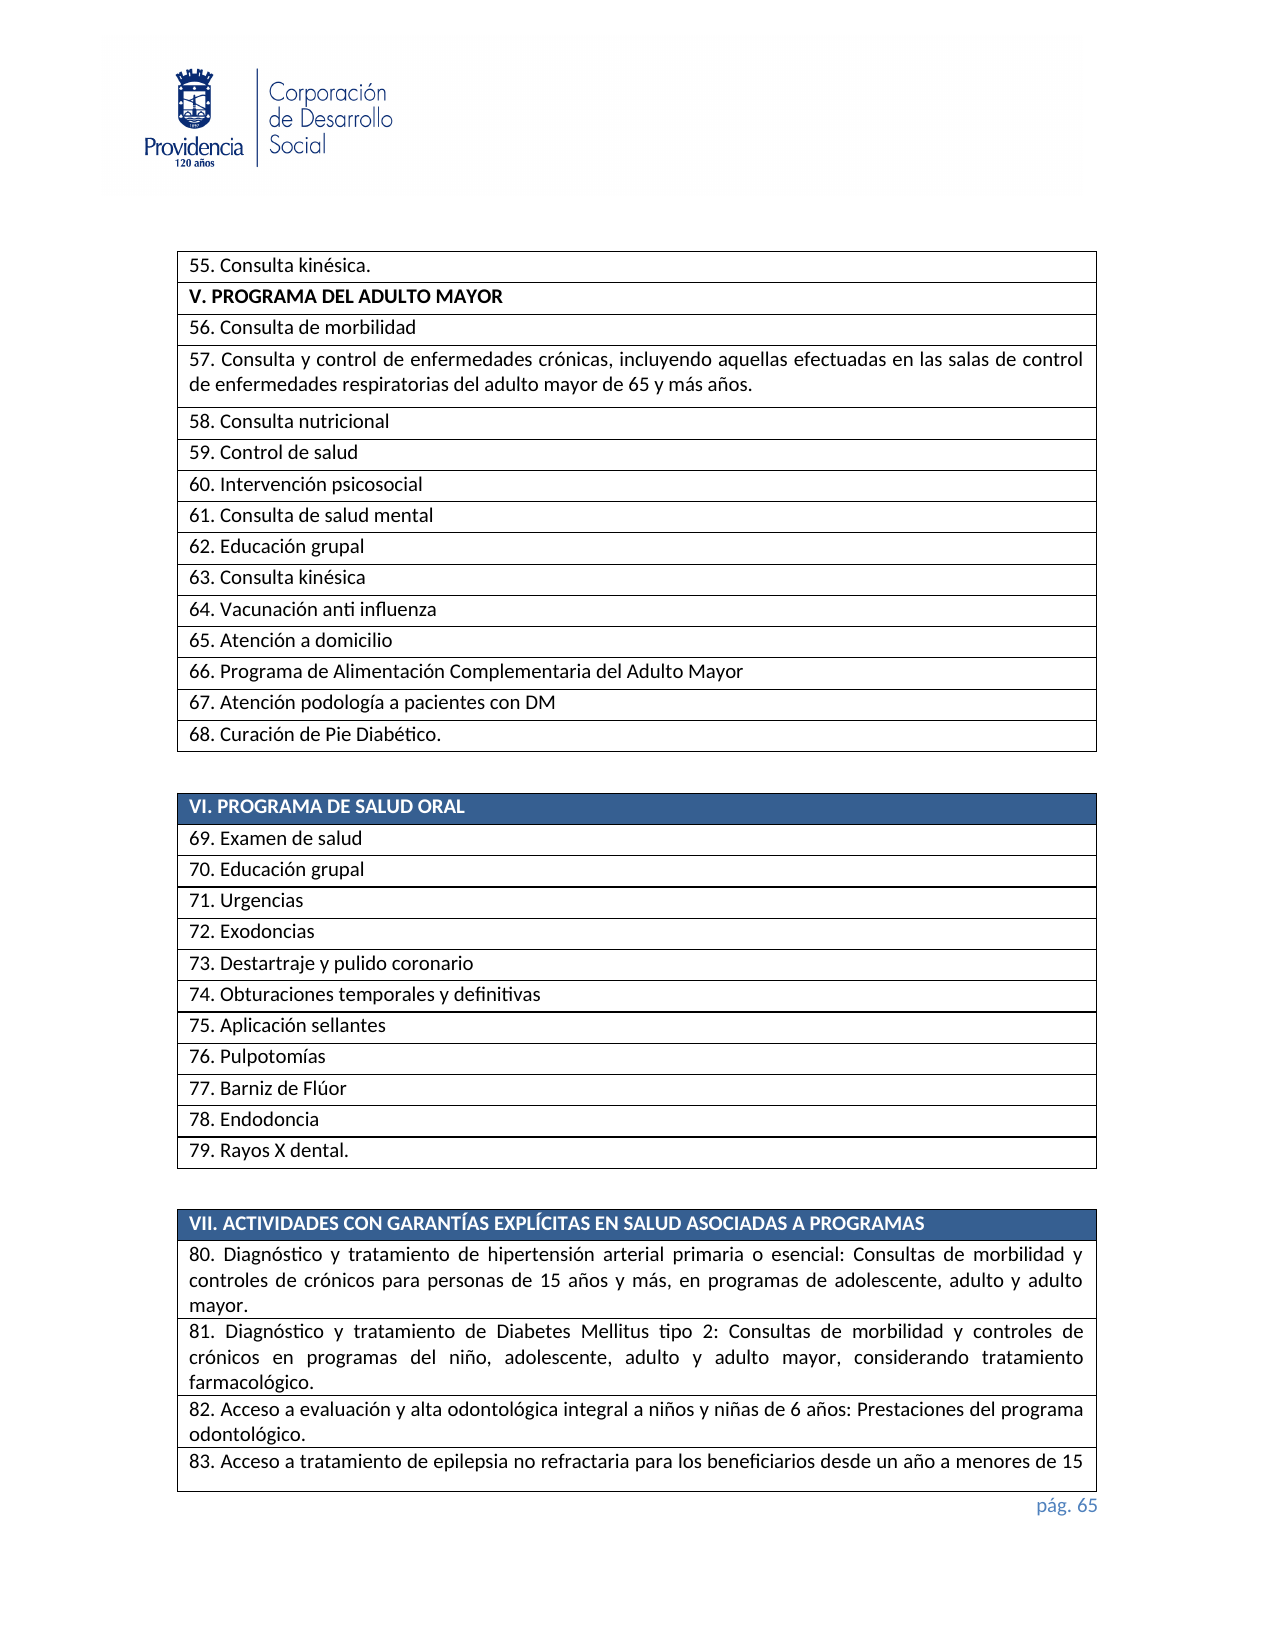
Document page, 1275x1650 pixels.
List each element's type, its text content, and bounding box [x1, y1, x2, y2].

table_cell 58. Consulta nutricional [178, 408, 1096, 438]
table_cell 63. Consulta kinésica [178, 565, 1096, 595]
table_cell 59. Control de salud [178, 440, 1096, 470]
table_cell 78. Endodoncia [178, 1106, 1096, 1136]
table_cell 80. Diagnóstico y tratamiento de hipertensión arterial primaria o esencial: Consultas de morbilidad y controles de crónicos para personas de 15 años y más, en programas de adolescente, adulto y adulto mayor. [178, 1241, 1096, 1318]
table_header VI. PROGRAMA DE SALUD ORAL [178, 794, 1096, 824]
table_cell 64. Vacunación anti influenza [178, 596, 1096, 626]
table_cell 61. Consulta de salud mental [178, 502, 1096, 532]
table_cell 67. Atención podología a pacientes con DM [178, 690, 1096, 720]
table_cell 65. Atención a domicilio [178, 627, 1096, 657]
table_cell 62. Educación grupal [178, 533, 1096, 563]
table_cell 60. Intervención psicosocial [178, 471, 1096, 501]
table_cell 55. Consulta kinésica. [178, 252, 1096, 282]
table_cell 71. Urgencias [178, 888, 1096, 918]
table_cell 75. Aplicación sellantes [178, 1013, 1096, 1043]
table_cell 69. Examen de salud [178, 825, 1096, 855]
table_cell 82. Acceso a evaluación y alta odontológica integral a niños y niñas de 6 años: Prestaciones del programa odontológico. [178, 1396, 1096, 1447]
table_cell 77. Barniz de Flúor [178, 1075, 1096, 1105]
table_cell 68. Curación de Pie Diabético. [178, 721, 1096, 751]
table_cell 72. Exodoncias [178, 919, 1096, 949]
table_cell 73. Destartraje y pulido coronario [178, 950, 1096, 980]
table_cell 74. Obturaciones temporales y definitivas [178, 981, 1096, 1011]
table_cell 81. Diagnóstico y tratamiento de Diabetes Mellitus tipo 2: Consultas de morbilidad y controles de crónicos en programas del niño, adolescente, adulto y adulto mayor, considerando tratamiento farmacológico. [178, 1319, 1096, 1395]
table_cell 79. Rayos X dental. [178, 1138, 1096, 1168]
table_cell 56. Consulta de morbilidad [178, 315, 1096, 345]
table_cell 76. Pulpotomías [178, 1044, 1096, 1074]
picture [101, 35, 1083, 196]
table_header VII. ACTIVIDADES CON GARANTÍAS EXPLÍCITAS EN SALUD ASOCIADAS A PROGRAMAS [178, 1210, 1096, 1240]
table_cell 70. Educación grupal [178, 856, 1096, 886]
table_cell V. PROGRAMA DEL ADULTO MAYOR [178, 283, 1096, 313]
table_cell 57. Consulta y control de enfermedades crónicas, incluyendo aquellas efectuadas en las salas de control de enfermedades respiratorias del adulto mayor de 65 y más años. [178, 346, 1096, 407]
table_cell 66. Programa de Alimentación Complementaria del Adulto Mayor [178, 658, 1096, 688]
